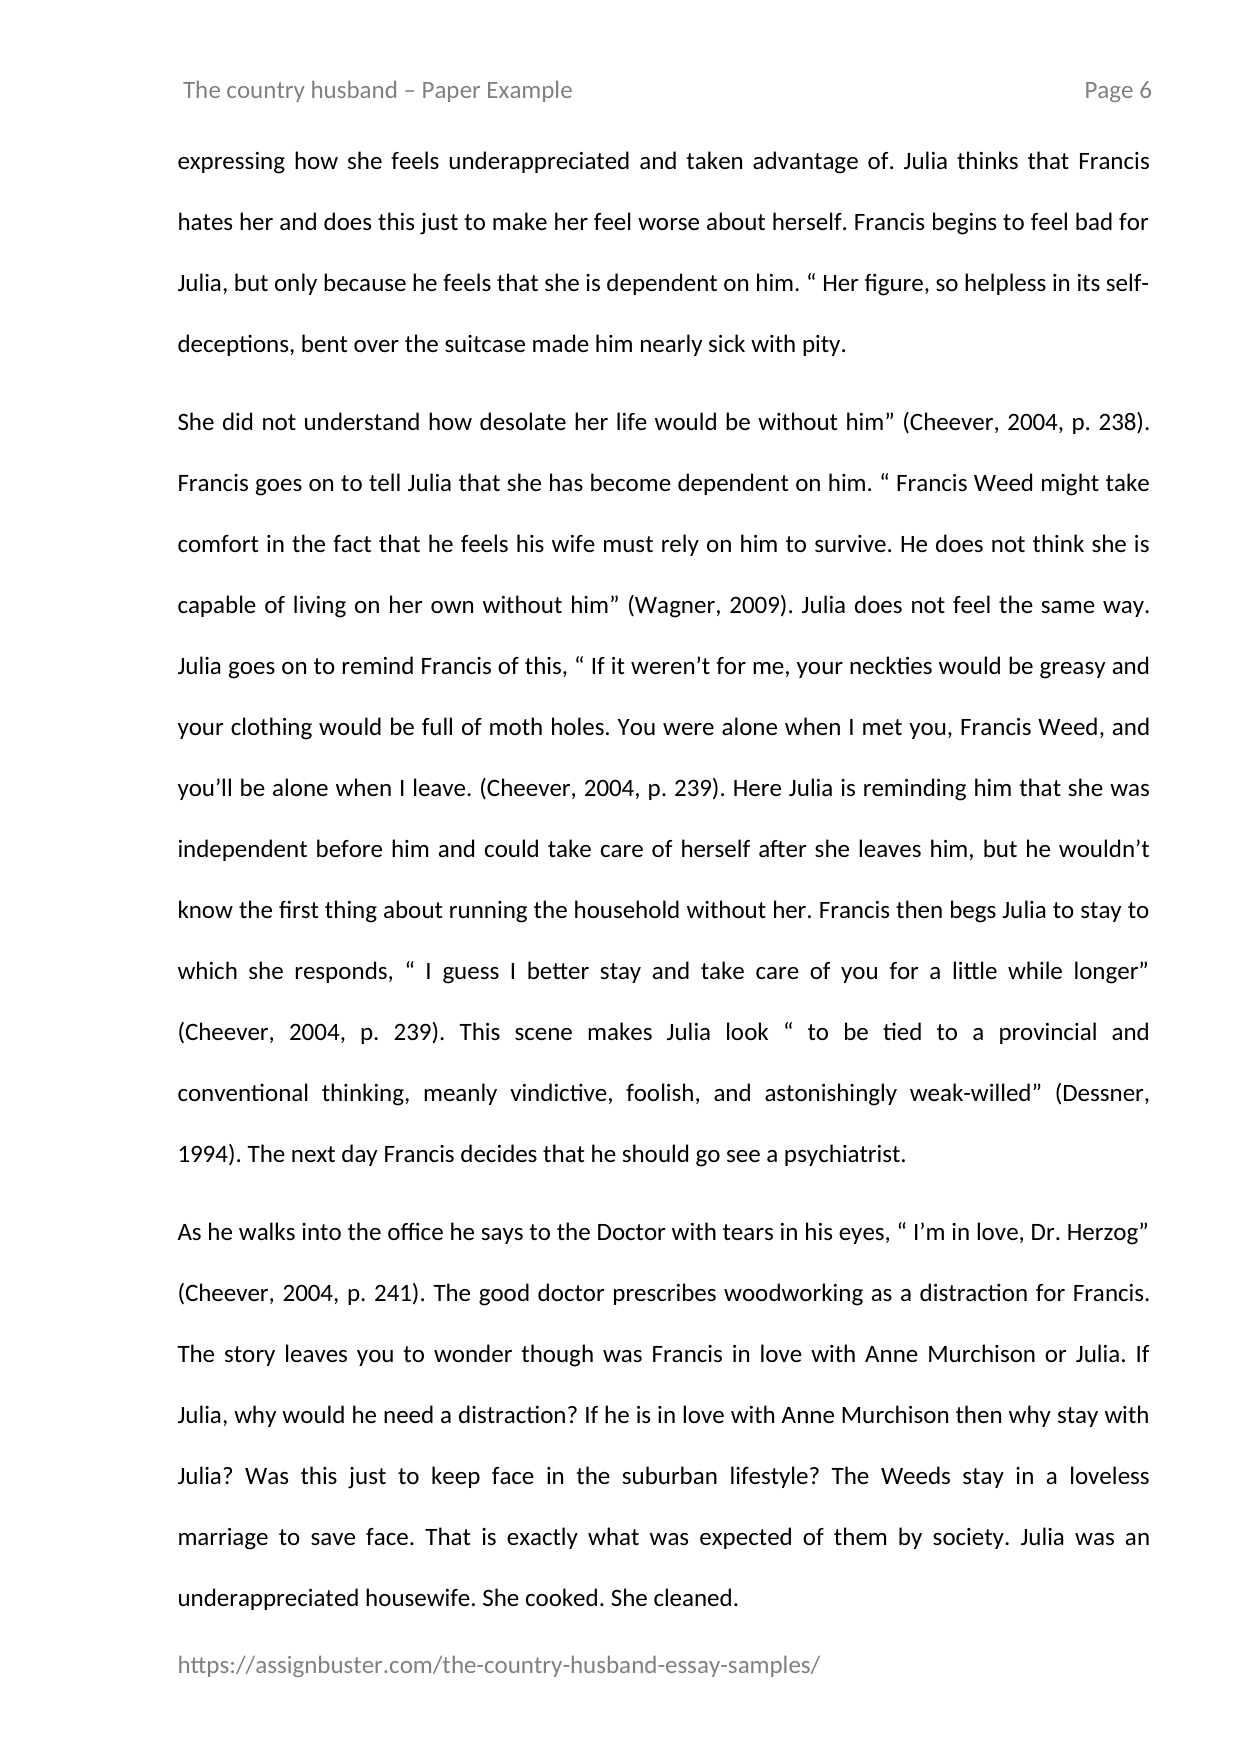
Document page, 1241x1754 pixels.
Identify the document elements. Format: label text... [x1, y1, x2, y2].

text As he walks into the office he says to the Doctor with tears in his eyes, “ I’m in love, Dr. Herzog” (Cheever, 2004, p. 241). The good doctor prescribes woodworking as a distraction for Francis. The story leaves you to wonder though was Francis in love with Anne Murchison or Julia. If Julia, why would he need a distraction? If he is in love with Anne Murchison then why stay with Julia? Was this just to keep face in the suburban lifestyle? The Weeds stay in a loveless marriage to save face. That is exactly what was expected of them by society. Julia was an underappreciated housewife. She cooked. She cleaned. [177, 1216, 1152, 1613]
text She did not understand how desolate her life would be without him” (Cheever, 2004, p. 238). Francis goes on to tell Julia that she has become dependent on him. “ Francis Weed might take comfort in the fact that he feels his wife must rely on him to survive. He does not think she is capable of living on her own without him” (Wagner, 2009). Julia does not feel the same way. Julia goes on to remind Francis of this, “ If it weren’t for me, your neckties would be greasy and your clothing would be full of moth holes. You were alone when I met you, Francis Weed, and you’ll be alone when I leave. (Cheever, 2004, p. 239). Here Julia is reminding him that she was independent before him and could take care of herself after she leaves him, but he wouldn’t know the first thing about running the household without her. Francis then begs Julia to stay to which she responds, “ I guess I better stay and take care of you for a little while longer” (Cheever, 2004, p. 239). This scene makes Julia look “ to be tied to a provincial and conventional thinking, meanly vindictive, foolish, and astonishingly weak-willed” (Dessner, 1994). The next day Francis decides that he should go see a psychiatrist. [177, 406, 1152, 1169]
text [177, 145, 1152, 359]
